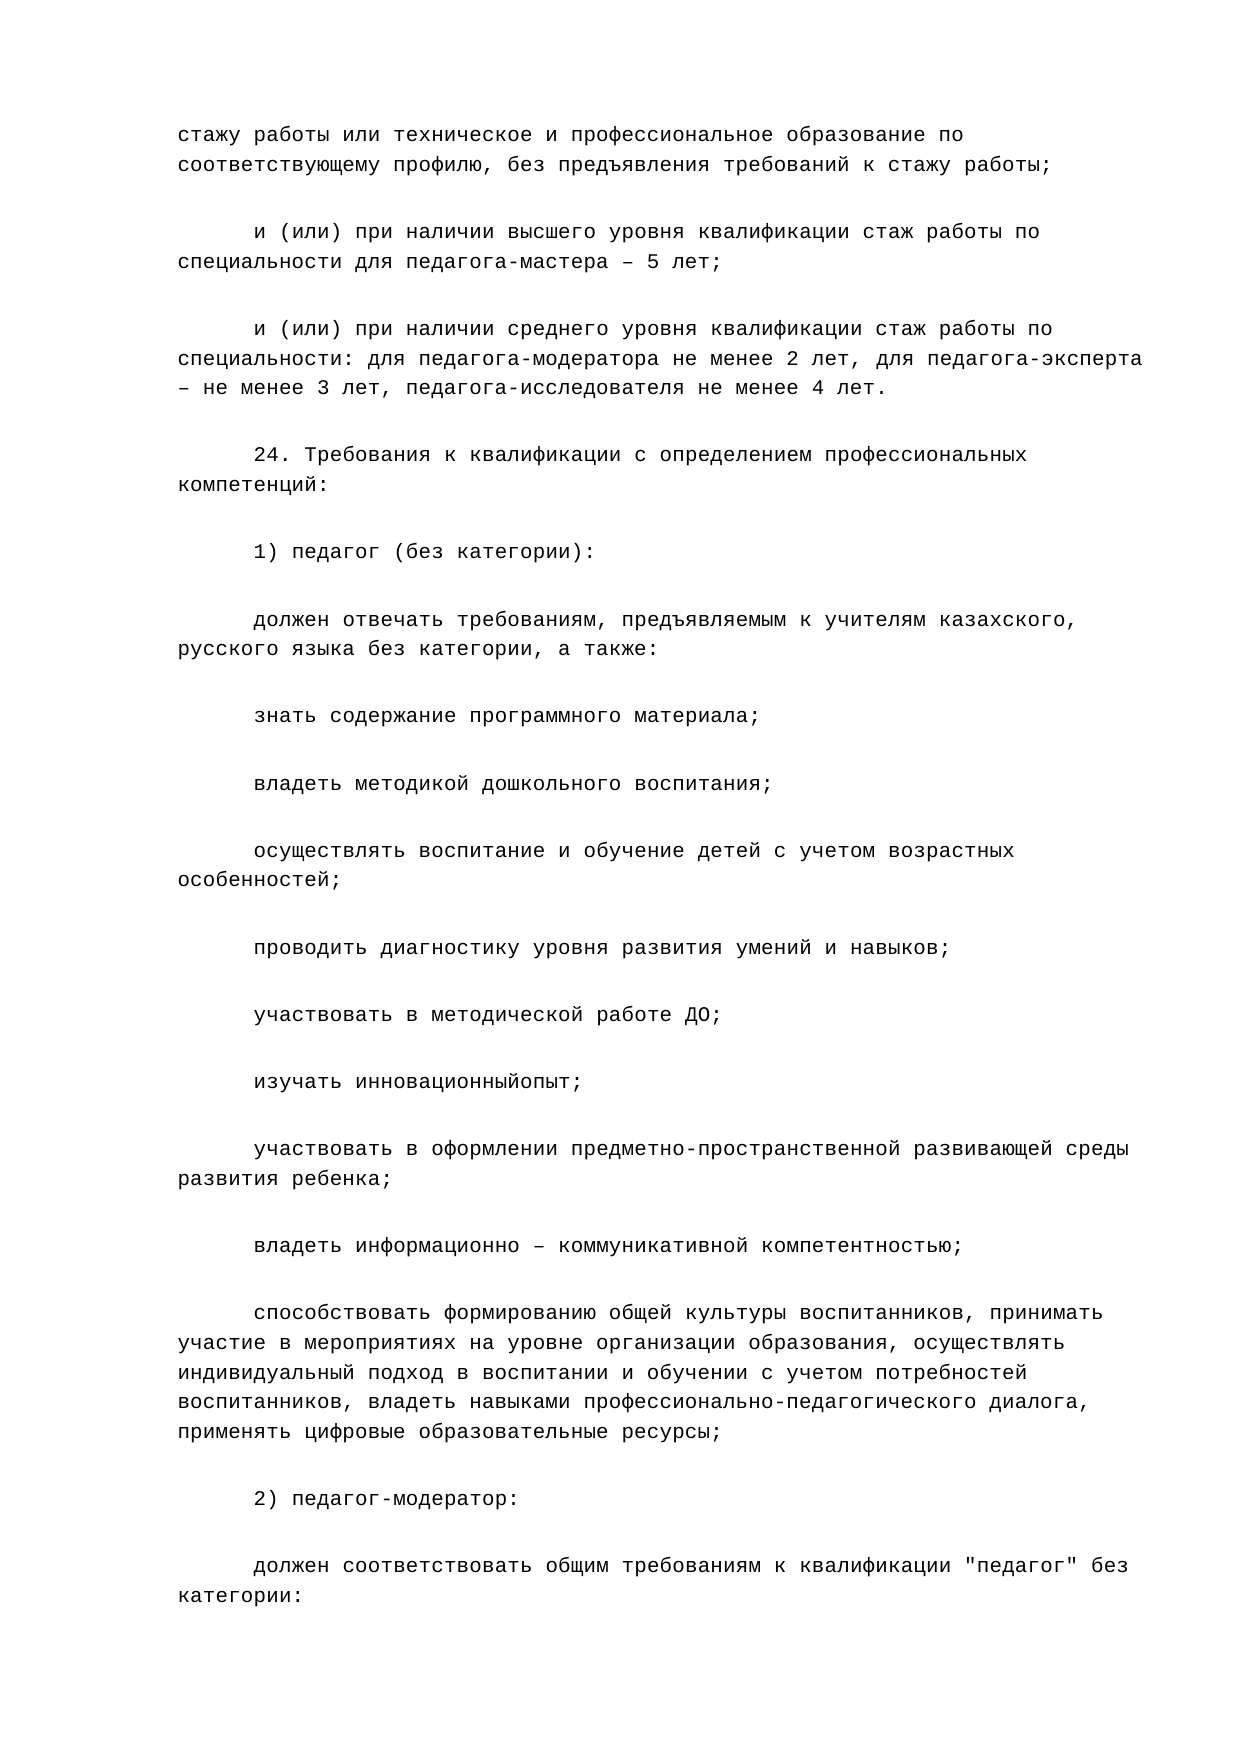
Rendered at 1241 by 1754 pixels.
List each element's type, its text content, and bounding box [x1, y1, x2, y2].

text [177, 118, 1152, 177]
text знать содержание программного материала; [177, 699, 1152, 729]
text владеть информационно – коммуникативной компетентностью; [177, 1229, 1152, 1259]
text 24. Требования к квалификации с определением профессиональных компетенций: [177, 438, 1152, 498]
text должен отвечать требованиям, предъявляемым к учителям казахского, русского языка без категории, а также: [177, 602, 1152, 662]
text способствовать формированию общей культуры воспитанников, принимать участие в мероприятиях на уровне организации образования, осуществлять индивидуальный подход в воспитании и обучении с учетом потребностей воспитанников, владеть навыками профессионально-педагогического диалога, применять цифровые образовательные ресурсы; [177, 1296, 1152, 1445]
text владеть методикой дошкольного воспитания; [177, 767, 1152, 796]
text и (или) при наличии высшего уровня квалификации стаж работы по специальности для педагога-мастера – 5 лет; [177, 215, 1152, 274]
text осуществлять воспитание и обучение детей с учетом возрастных особенностей; [177, 834, 1152, 893]
text изучать инновационныйопыт; [177, 1065, 1152, 1095]
text участвовать в оформлении предметно-пространственной развивающей среды развития ребенка; [177, 1132, 1152, 1192]
text должен соответствовать общим требованиям к квалификации "педагог" без категории: [177, 1549, 1152, 1609]
text и (или) при наличии среднего уровня квалификации стаж работы по специальности: для педагога-модератора не менее 2 лет, для педагога-эксперта – не менее 3 лет, педагога-исследователя не менее 4 лет. [177, 312, 1152, 401]
text проводить диагностику уровня развития умений и навыков; [177, 931, 1152, 960]
text участвовать в методической работе ДО; [177, 998, 1152, 1027]
text 2) педагог-модератор: [177, 1482, 1152, 1512]
text 1) педагог (без категории): [177, 535, 1152, 565]
